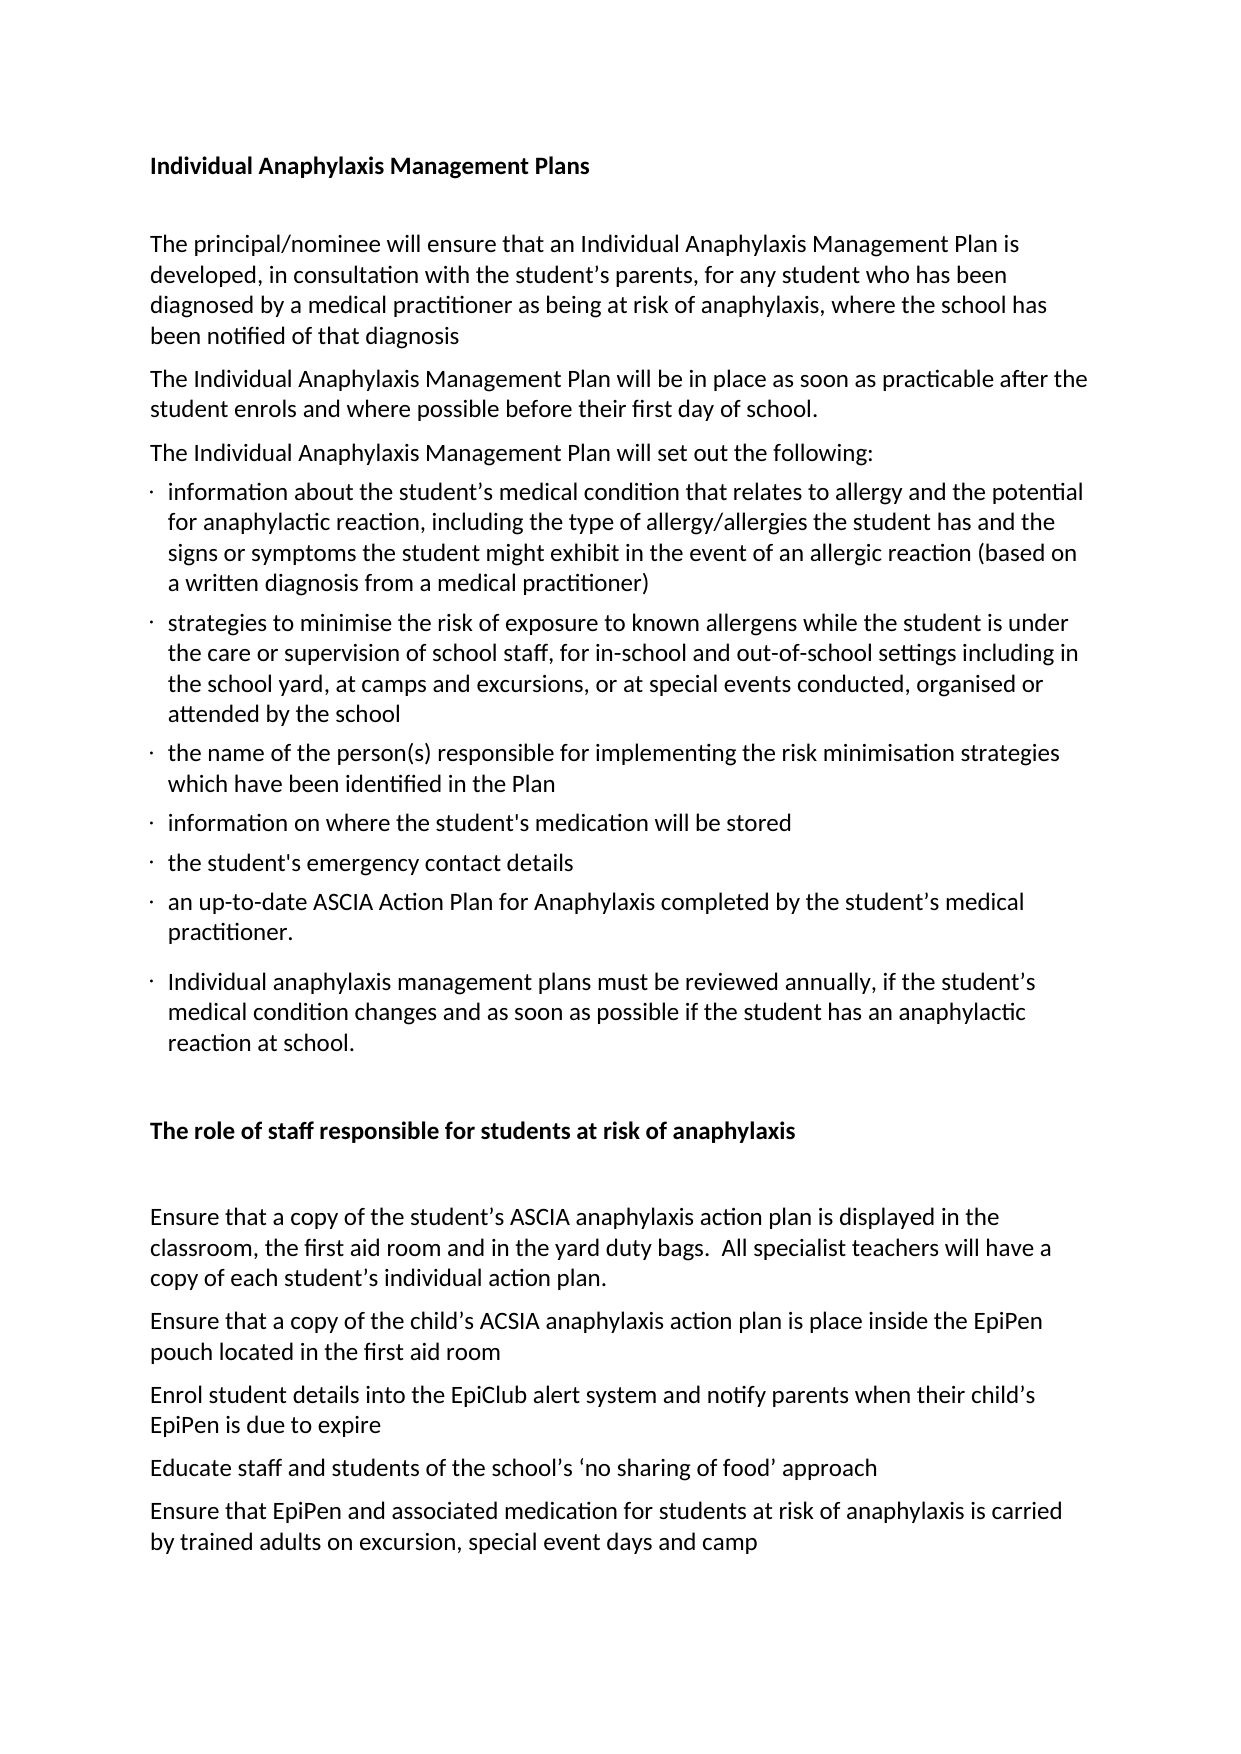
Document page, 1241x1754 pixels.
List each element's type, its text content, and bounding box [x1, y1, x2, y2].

list strategies to minimise the risk of exposure to known allergens while the student is under the care or supervision of school staff, for in-school and out-of-school settings including in the school yard, at camps and excursions, or at special events conducted, organised or attended by the school [150, 607, 1090, 729]
text Ensure that a copy of the child’s ACSIA anaphylaxis action plan is place inside the EpiPen pouch located in the first aid room [150, 1305, 1090, 1366]
text Ensure that a copy of the student’s ASCIA anaphylaxis action plan is displayed in the classroom, the first aid room and in the yard duty bags. All specialist teachers will have a copy of each student’s individual action plan. [150, 1201, 1090, 1293]
text Educate staff and students of the school’s ‘no sharing of food’ approach [150, 1452, 1090, 1483]
list information about the student’s medical condition that relates to allergy and the potential for anaphylactic reaction, including the type of allergy/allergies the student has and the signs or symptoms the student might exhibit in the event of an allergic reaction (based on a written diagnosis from a medical practitioner) [150, 476, 1090, 598]
text The role of staff responsible for students at risk of anaphylaxis [150, 1115, 1090, 1146]
text Enrol student details into the EpiClub alert system and notify parents when their child’s EpiPen is due to expire [150, 1379, 1090, 1440]
text Ensure that EpiPen and associated medication for students at risk of anaphylaxis is carried by trained adults on excursion, special event days and camp [150, 1496, 1090, 1557]
list an up-to-date ASCIA Action Plan for Anaphylaxis completed by the student’s medical practitioner. [150, 886, 1090, 947]
list information on where the student's medication will be stored [150, 807, 1090, 838]
text The Individual Anaphylaxis Management Plan will be in place as soon as practicable after the student enrols and where possible before their first day of school. [150, 363, 1090, 424]
list the student's emergency contact details [150, 847, 1090, 877]
text The Individual Anaphylaxis Management Plan will set out the following: [150, 437, 1090, 467]
list the name of the person(s) responsible for implementing the risk minimisation strategies which have been identified in the Plan [150, 738, 1090, 799]
text The principal/nominee will ensure that an Individual Anaphylaxis Management Plan is developed, in consultation with the student’s parents, for any student who has been diagnosed by a medical practitioner as being at risk of anaphylaxis, where the school has been notified of that diagnosis [150, 228, 1090, 351]
list Individual Anaphylaxis Management Plans [150, 150, 1090, 181]
list Individual anaphylaxis management plans must be reviewed annually, if the student’s medical condition changes and as soon as possible if the student has an anaphylactic reaction at school. [150, 966, 1090, 1057]
